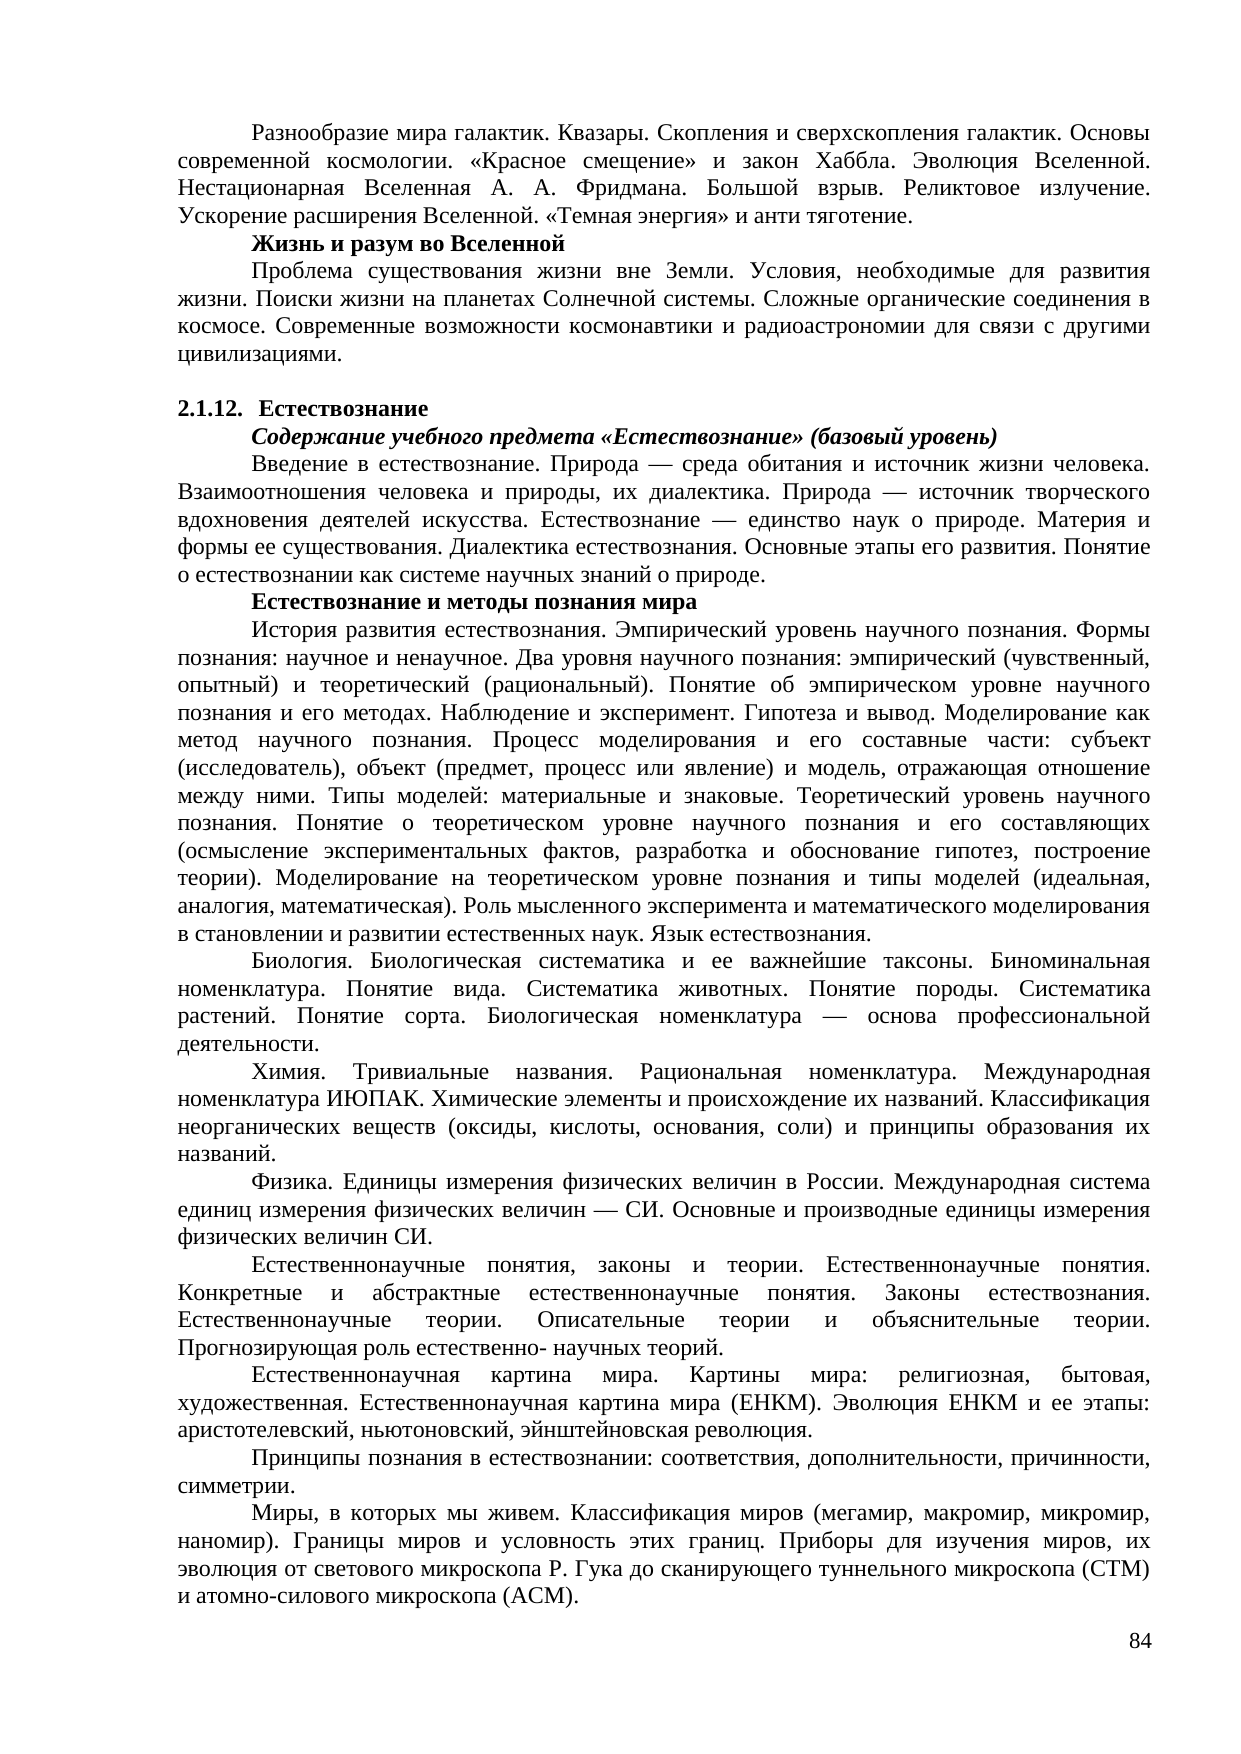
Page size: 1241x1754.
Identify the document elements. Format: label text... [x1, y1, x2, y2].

text Естественнонаучная картина мира. Картины мира: религиозная, бытовая, художественная. Естественнонаучная картина мира (ЕНКМ). Эволюция ЕНКМ и ее этапы: аристотелевский, ньютоновский, эйнштейновская революция. [177, 1360, 1152, 1443]
list Проблема существования жизни вне Земли. Условия, необходимые для развития жизни. Поиски жизни на планетах Солнечной системы. Сложные органические соединения в космосе. Современные возможности космонавтики и радиоастрономии для связи с другими цивилизациями. [177, 256, 1152, 367]
text Физика. Единицы измерения физических величин в России. Международная система единиц измерения физических величин — СИ. Основные и производные единицы измерения физических величин СИ. [177, 1167, 1152, 1250]
text Естествознание и методы познания мира [177, 587, 1152, 615]
text Принципы познания в естествознании: соответствия, дополнительности, причинности, симметрии. [177, 1443, 1152, 1498]
text Естественнонаучные понятия, законы и теории. Естественнонаучные понятия. Конкретные и абстрактные естественнонаучные понятия. Законы естествознания. Естественнонаучные теории. Описательные теории и объяснительные теории. Прогнозирующая роль естественно- научных теорий. [177, 1250, 1152, 1360]
text История развития естествознания. Эмпирический уровень научного познания. Формы познания: научное и ненаучное. Два уровня научного познания: эмпирический (чувственный, опытный) и теоретический (рациональный). Понятие об эмпирическом уровне научного познания и его методах. Наблюдение и эксперимент. Гипотеза и вывод. Моделирование как метод научного познания. Процесс моделирования и его составные части: субъект (исследователь), объект (предмет, процесс или явление) и модель, отражающая отношение между ними. Типы моделей: материальные и знаковые. Теоретический уровень научного познания. Понятие о теоретическом уровне научного познания и его составляющих (осмысление экспериментальных фактов, разработка и обоснование гипотез, построение теории). Моделирование на теоретическом уровне познания и типы моделей (идеальная, аналогия, математическая). Роль мысленного эксперимента и математического моделирования в становлении и развитии естественных наук. Язык естествознания. [177, 615, 1152, 946]
text Миры, в которых мы живем. Классификация миров (мегамир, макромир, микромир, наномир). Границы миров и условность этих границ. Приборы для изучения миров, их эволюция от светового микроскопа Р. Гука до сканирующего туннельного микроскопа (СТМ) и атомно-силового микроскопа (АСМ). [177, 1498, 1152, 1609]
text Жизнь и разум во Вселенной [177, 228, 1152, 256]
list Естествознание [177, 394, 1152, 422]
text Биология. Биологическая систематика и ее важнейшие таксоны. Биноминальная номенклатура. Понятие вида. Систематика животных. Понятие породы. Систематика растений. Понятие сорта. Биологическая номенклатура — основа профессиональной деятельности. [177, 946, 1152, 1057]
text Разнообразие мира галактик. Квазары. Скопления и сверхскопления галактик. Основы современной космологии. «Красное смещение» и закон Хаббла. Эволюция Вселенной. Нестационарная Вселенная А. А. Фридмана. Большой взрыв. Реликтовое излучение. Ускорение расширения Вселенной. «Темная энергия» и анти тяготение. [177, 118, 1152, 228]
text Содержание учебного предмета «Естествознание» (базовый уровень) [177, 422, 1152, 449]
text Химия. Тривиальные названия. Рациональная номенклатура. Международная номенклатура ИЮПАК. Химические элементы и происхождение их названий. Классификация неорганических веществ (оксиды, кислоты, основания, соли) и принципы образования их названий. [177, 1057, 1152, 1167]
text Введение в естествознание. Природа — среда обитания и источник жизни человека. Взаимоотношения человека и природы, их диалектика. Природа — источник творческого вдохновения деятелей искусства. Естествознание — единство наук о природе. Материя и формы ее существования. Диалектика естествознания. Основные этапы его развития. Понятие о естествознании как системе научных знаний о природе. [177, 449, 1152, 587]
